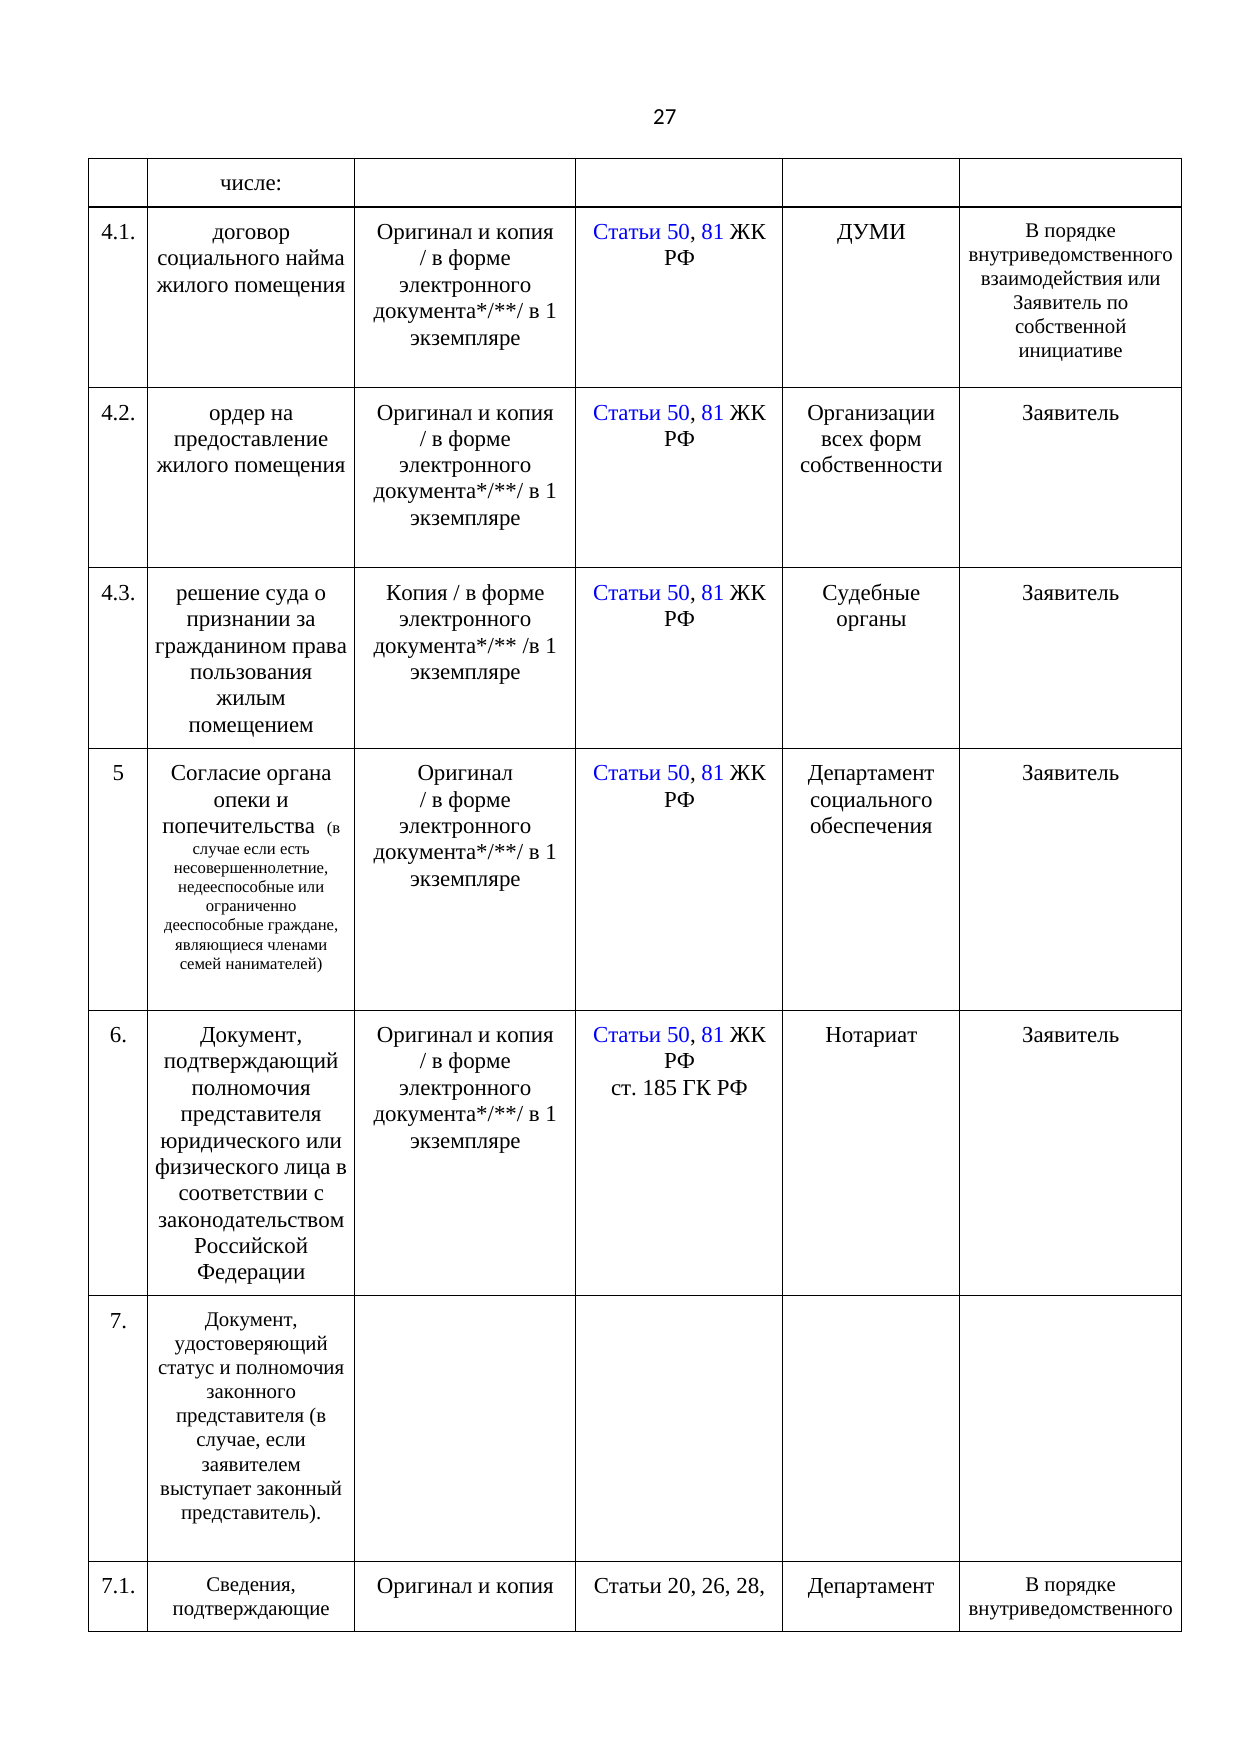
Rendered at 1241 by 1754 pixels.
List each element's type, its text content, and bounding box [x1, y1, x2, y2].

table_cell [576, 159, 782, 206]
table_cell 4.3. [89, 568, 147, 748]
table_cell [355, 208, 575, 387]
table_cell Оригинал / в форме электронного документа*/**/ в 1 экземпляре [355, 749, 575, 1009]
table_cell Статьи 50, 81 ЖК РФ [576, 568, 782, 748]
table_cell Организации всех форм собственности [783, 388, 959, 567]
table_cell Заявитель [960, 749, 1181, 1009]
table_cell Судебные органы [783, 568, 959, 748]
table_cell Статьи 50, 81 ЖК РФ [576, 388, 782, 567]
table_cell Нотариат [783, 1011, 959, 1295]
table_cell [148, 159, 354, 206]
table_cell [355, 1562, 575, 1631]
table_cell [576, 1296, 782, 1561]
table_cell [960, 1562, 1181, 1631]
table_cell решение суда о признании за гражданином права пользования жилым помещением [148, 568, 354, 748]
table_cell Заявитель [960, 568, 1181, 748]
table_cell Заявитель [960, 1011, 1181, 1295]
table_cell Копия / в форме электронного документа*/** /в 1 экземпляре [355, 568, 575, 748]
table_cell 7.1. [89, 1562, 147, 1631]
table_cell 7. [89, 1296, 147, 1561]
table_cell 4. [89, 159, 147, 206]
table_cell [355, 1296, 575, 1561]
table_cell Согласие органа опеки и попечительства (в случае если есть несовершеннолетние, недееспособные или ограниченно дееспособные граждане, являющиеся членами семей нанимателей) [148, 749, 354, 1009]
table_cell договор социального найма жилого помещения [148, 208, 354, 387]
table_cell Оригинал и копия / в форме электронного документа*/**/ в 1 экземпляре [355, 388, 575, 567]
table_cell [148, 1562, 354, 1631]
table_cell Департамент социального обеспечения [783, 749, 959, 1009]
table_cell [783, 1562, 959, 1631]
table_cell [355, 159, 575, 206]
table_cell [960, 1296, 1181, 1561]
table_cell Оригинал и копия / в форме электронного документа*/**/ в 1 экземпляре [355, 1011, 575, 1295]
table_cell [783, 159, 959, 206]
table_cell ордер на предоставление жилого помещения [148, 388, 354, 567]
table_cell Статьи 50, 81 ЖК РФ ст. 185 ГК РФ [576, 1011, 782, 1295]
table_cell ДУМИ [783, 208, 959, 387]
table_cell Статьи 50, 81 ЖК РФ [576, 208, 782, 387]
table_cell [960, 159, 1181, 206]
table_cell Документ, удостоверяющий статус и полномочия законного представителя (в случае, если заявителем выступает законный представитель). [148, 1296, 354, 1561]
table_cell Статьи 50, 81 ЖК РФ [576, 749, 782, 1009]
table_cell Заявитель [960, 388, 1181, 567]
table_cell 4.1. [89, 208, 147, 387]
table_cell [783, 1296, 959, 1561]
table_cell 4.2. [89, 388, 147, 567]
table_cell 6. [89, 1011, 147, 1295]
table_cell В порядке внутриведомственного взаимодействия или Заявитель по собственной инициативе [960, 208, 1181, 387]
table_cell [576, 1562, 782, 1631]
table_cell 5 [89, 749, 147, 1009]
table_cell Документ, подтверждающий полномочия представителя юридического или физического лица в соответствии с законодательством Российской Федерации [148, 1011, 354, 1295]
